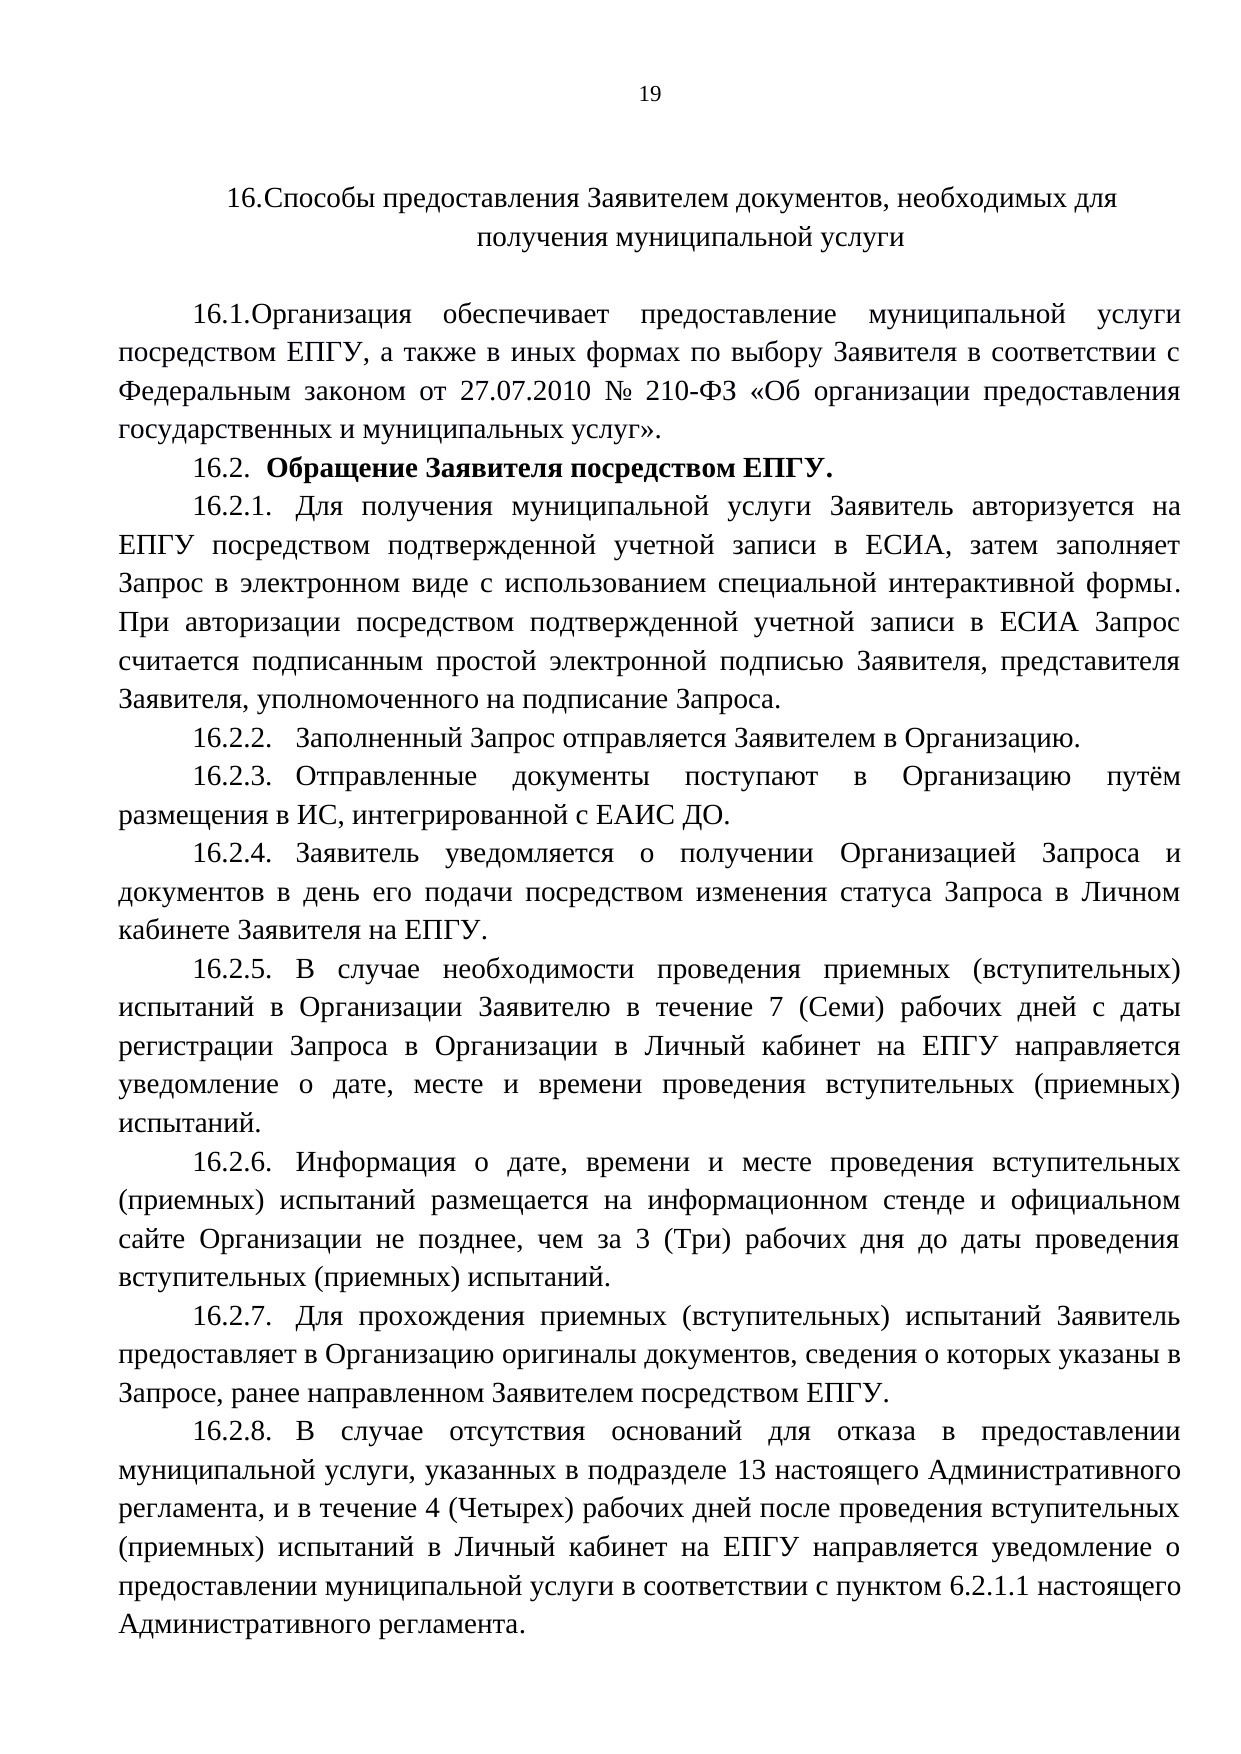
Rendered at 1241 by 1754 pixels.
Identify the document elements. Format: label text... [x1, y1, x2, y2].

list В случае отсутствия оснований для отказа в предоставлении муниципальной услуги, указанных в подразделе 13 настоящего Административного регламента, и в течение 4 (Четырех) рабочих дней после проведения вступительных (приемных) испытаний в Личный кабинет на ЕПГУ направляется уведомление о предоставлении муниципальной услуги в соответствии с пунктом 6.2.1.1 настоящего Административного регламента. [118, 1413, 1181, 1640]
list Заполненный Запрос отправляется Заявителем в Организацию. [118, 720, 1181, 753]
list Для получения муниципальной услуги Заявитель авторизуется на ЕПГУ посредством подтвержденной учетной записи в ЕСИА, затем заполняет Запрос в электронном виде с использованием специальной интерактивной формы. При авторизации посредством подтвержденной учетной записи в ЕСИА Запрос считается подписанным простой электронной подписью Заявителя, представителя Заявителя, уполномоченного на подписание Запроса. [118, 488, 1181, 715]
list Способы предоставления Заявителем документов, необходимых для получения муниципальной услуги [162, 180, 1181, 252]
list Отправленные документы поступают в Организацию путём размещения в ИС, интегрированной с ЕАИС ДО. [118, 758, 1181, 830]
list Информация о дате, времени и месте проведения вступительных (приемных) испытаний размещается на информационном стенде и официальном сайте Организации не позднее, чем за 3 (Три) рабочих дня до даты проведения вступительных (приемных) испытаний. [118, 1144, 1181, 1293]
list Для прохождения приемных (вступительных) испытаний Заявитель предоставляет в Организацию оригиналы документов, сведения о которых указаны в Запросе, ранее направленном Заявителем посредством ЕПГУ. [118, 1298, 1181, 1408]
list Обращение Заявителя посредством ЕПГУ. [118, 450, 1181, 483]
list В случае необходимости проведения приемных (вступительных) испытаний в Организации Заявителю в течение 7 (Семи) рабочих дней с даты регистрации Запроса в Организации в Личный кабинет на ЕПГУ направляется уведомление о дате, месте и времени проведения вступительных (приемных) испытаний. [118, 951, 1181, 1139]
list Заявитель уведомляется о получении Организацией Запроса и документов в день его подачи посредством изменения статуса Запроса в Личном кабинете Заявителя на ЕПГУ. [118, 835, 1181, 946]
list Организация обеспечивает предоставление муниципальной услуги посредством ЕПГУ, а также в иных формах по выбору Заявителя в соответствии с Федеральным законом от 27.07.2010 № 210-ФЗ «Об организации предоставления государственных и муниципальных услуг». [118, 296, 1181, 445]
